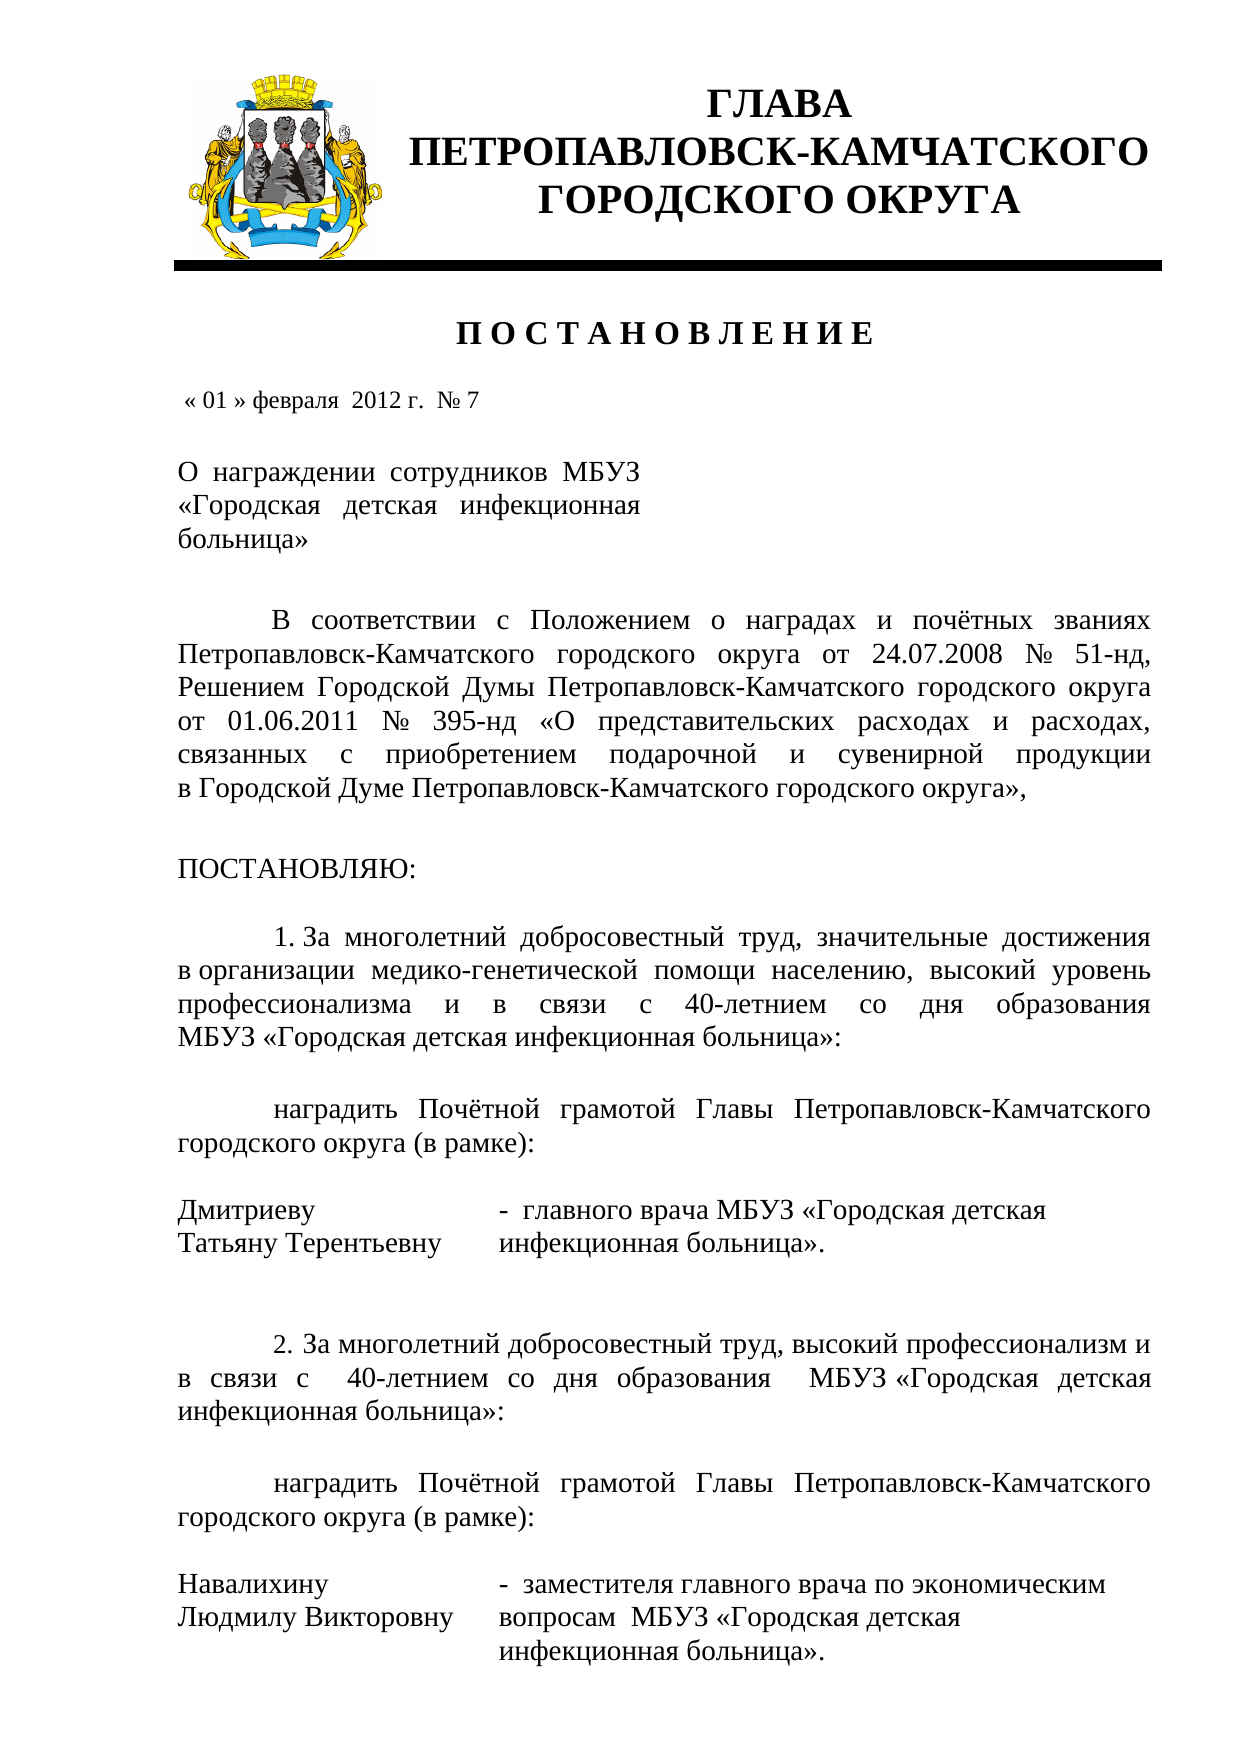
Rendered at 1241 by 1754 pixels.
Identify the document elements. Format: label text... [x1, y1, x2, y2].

list 2. За многолетний добросовестный труд, высокий профессионализм и в связи с 40-летнием со дня образования МБУЗ «Городская детская инфекционная больница»: [177, 1326, 1152, 1427]
picture [188, 74, 383, 260]
text В соответствии с Положением о наградах и почётных званиях Петропавловск-Камчатского городского округа от 24.07.2008 № 51-нд, Решением Городской Думы Петропавловск-Камчатского городского округа от 01.06.2011 № 395-нд «О представительских расходах и расходах, связанных с приобретением подарочной и сувенирной продукции в Городской Думе Петропавловск-Камчатского городского округа», [177, 602, 1152, 804]
table_header Дмитриеву Татьяну Терентьевну [166, 1192, 487, 1293]
table_header Навалихину Людмилу Викторовну [166, 1566, 487, 1667]
table_cell [177, 260, 1163, 294]
table_header - главного врача МБУЗ «Городская детская инфекционная больница». [487, 1192, 1152, 1293]
text П О С Т А Н О В Л Е Н И Е [177, 313, 1152, 352]
text ПОСТАНОВЛЯЮ: [177, 852, 1152, 885]
table_header « 01 » февраля 2012 г. № 7 [166, 385, 650, 435]
list 1. За многолетний добросовестный труд, значительные достижения в организации медико-генетической помощи населению, высокий уровень профессионализма и в связи с 40-летнием со дня образования МБУЗ «Городская детская инфекционная больница»: [177, 919, 1152, 1053]
table_header О награждении сотрудников МБУЗ «Городская детская инфекционная больница» [166, 454, 652, 554]
table_header ГЛАВА ПЕТРОПАВЛОВСК-КАМЧАТСКОГО ГОРОДСКОГО ОКРУГА [395, 63, 1163, 260]
text наградить Почётной грамотой Главы Петропавловск-Камчатского городского округа (в рамке): [177, 1091, 1152, 1158]
text наградить Почётной грамотой Главы Петропавловск-Камчатского городского округа (в рамке): [177, 1465, 1152, 1532]
table_header - заместителя главного врача по экономическим вопросам МБУЗ «Городская детская инфекционная больница». [487, 1566, 1152, 1667]
table_header [177, 63, 395, 260]
